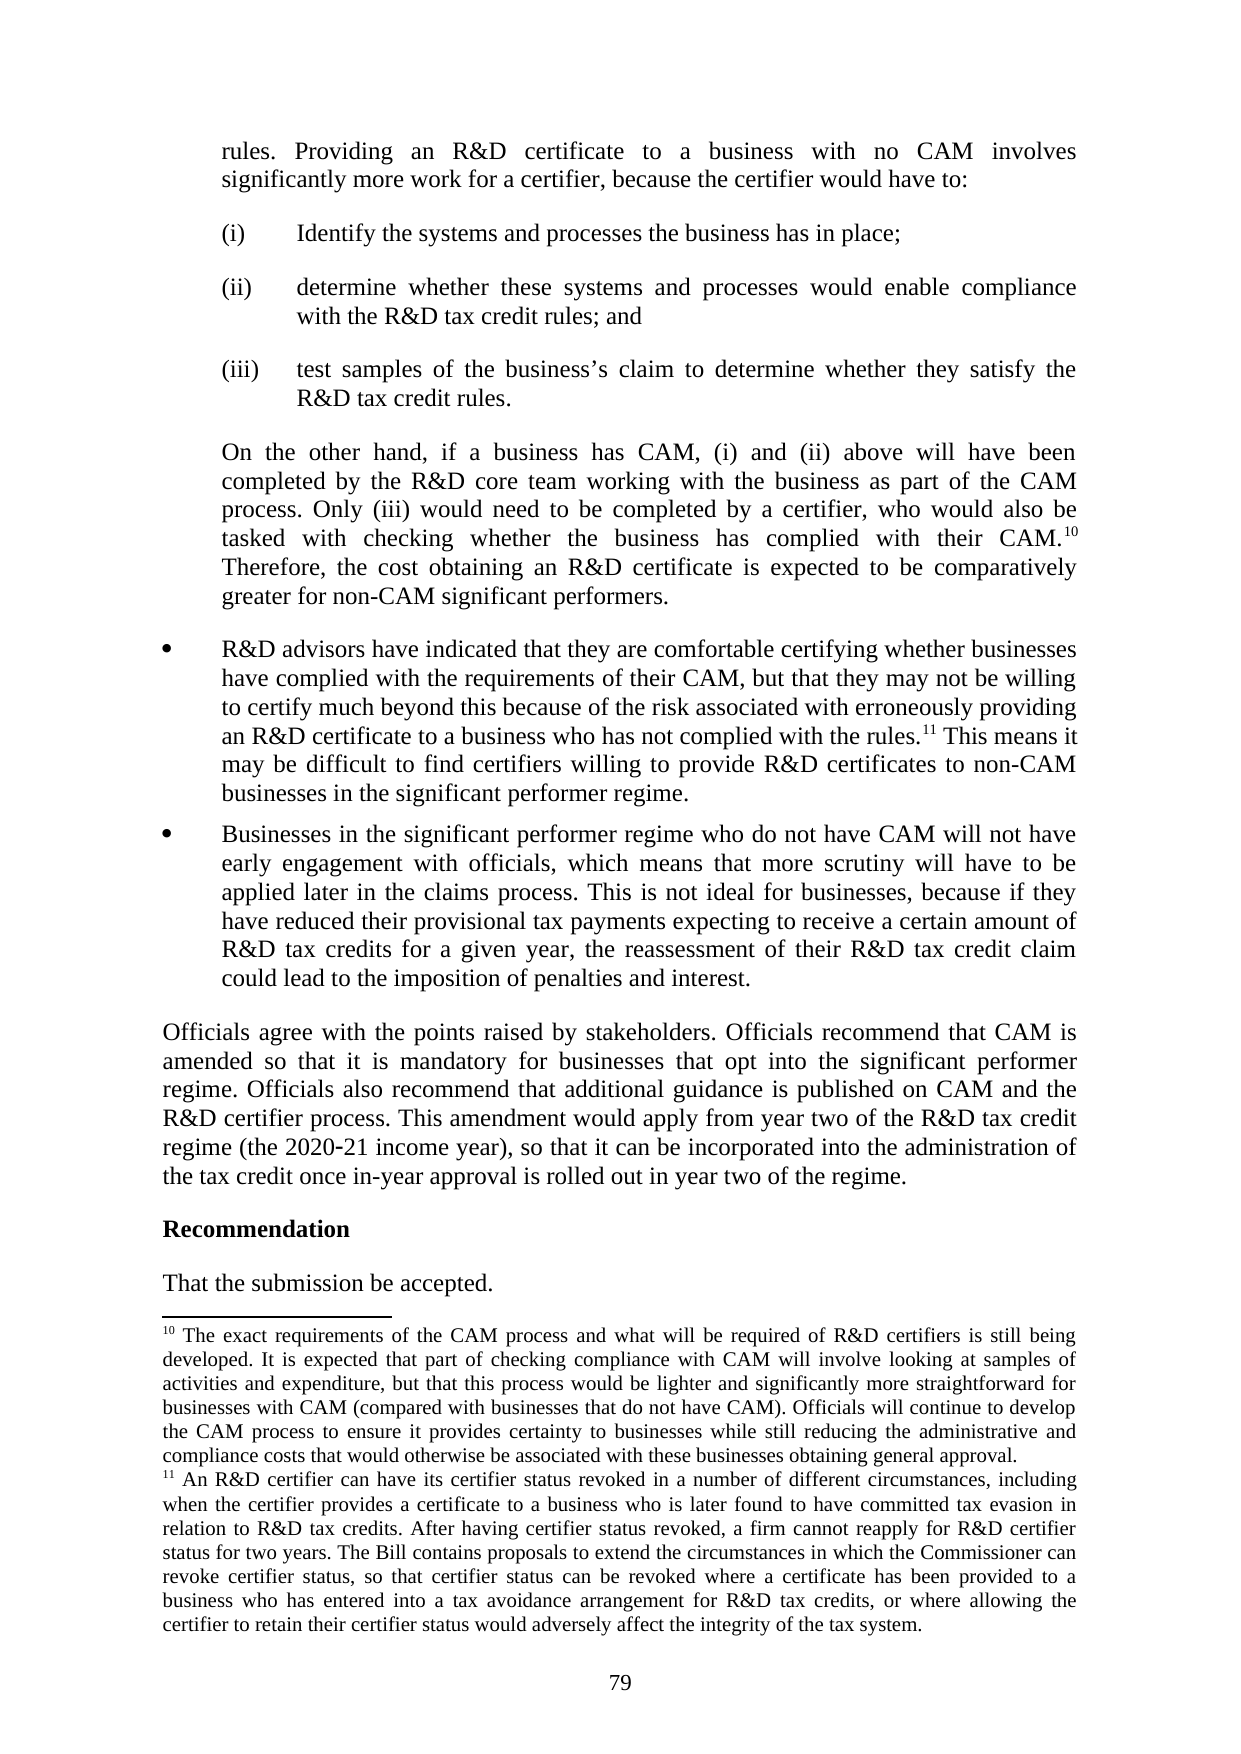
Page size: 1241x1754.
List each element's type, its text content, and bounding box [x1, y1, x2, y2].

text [162, 136, 1078, 193]
text That the submission be accepted. [162, 1268, 1078, 1297]
list Identify the systems and processes the business has in place; [221, 218, 1078, 247]
text R&D advisors have indicated that they are comfortable certifying whether businesses have complied with the requirements of their CAM, but that they may not be willing to certify much beyond this because of the risk associated with erroneously providing an R&D certificate to a business who has not complied with the rules. This means it may be difficult to find certifiers willing to provide R&D certificates to non-CAM businesses in the significant performer regime. [162, 634, 1078, 807]
list On the other hand, if a business has CAM, (i) and (ii) above will have been completed by the R&D core team working with the business as part of the CAM process. Only (iii) would need to be completed by a certifier, who would also be tasked with checking whether the business has complied with their CAM. Therefore, the cost obtaining an R&D certificate is expected to be comparatively greater for non-CAM significant performers. [221, 437, 1078, 609]
list determine whether these systems and processes would enable compliance with the R&D tax credit rules; and [221, 272, 1078, 329]
text Businesses in the significant performer regime who do not have CAM will not have early engagement with officials, which means that more scrutiny will have to be applied later in the claims process. This is not ideal for businesses, because if they have reduced their provisional tax payments expecting to receive a certain amount of R&D tax credits for a given year, the reassessment of their R&D tax credit claim could lead to the imposition of penalties and interest. [162, 819, 1078, 992]
subtitle Recommendation [162, 1214, 1078, 1243]
text Officials agree with the points raised by stakeholders. Officials recommend that CAM is amended so that it is mandatory for businesses that opt into the significant performer regime. Officials also recommend that additional guidance is published on CAM and the R&D certifier process. This amendment would apply from year two of the R&D tax credit regime (the 202021 income year), so that it can be incorporated into the administration of the tax credit once in-year approval is rolled out in year two of the regime. [162, 1017, 1078, 1189]
list test samples of the business’s claim to determine whether they satisfy the R&D tax credit rules. [221, 354, 1078, 412]
